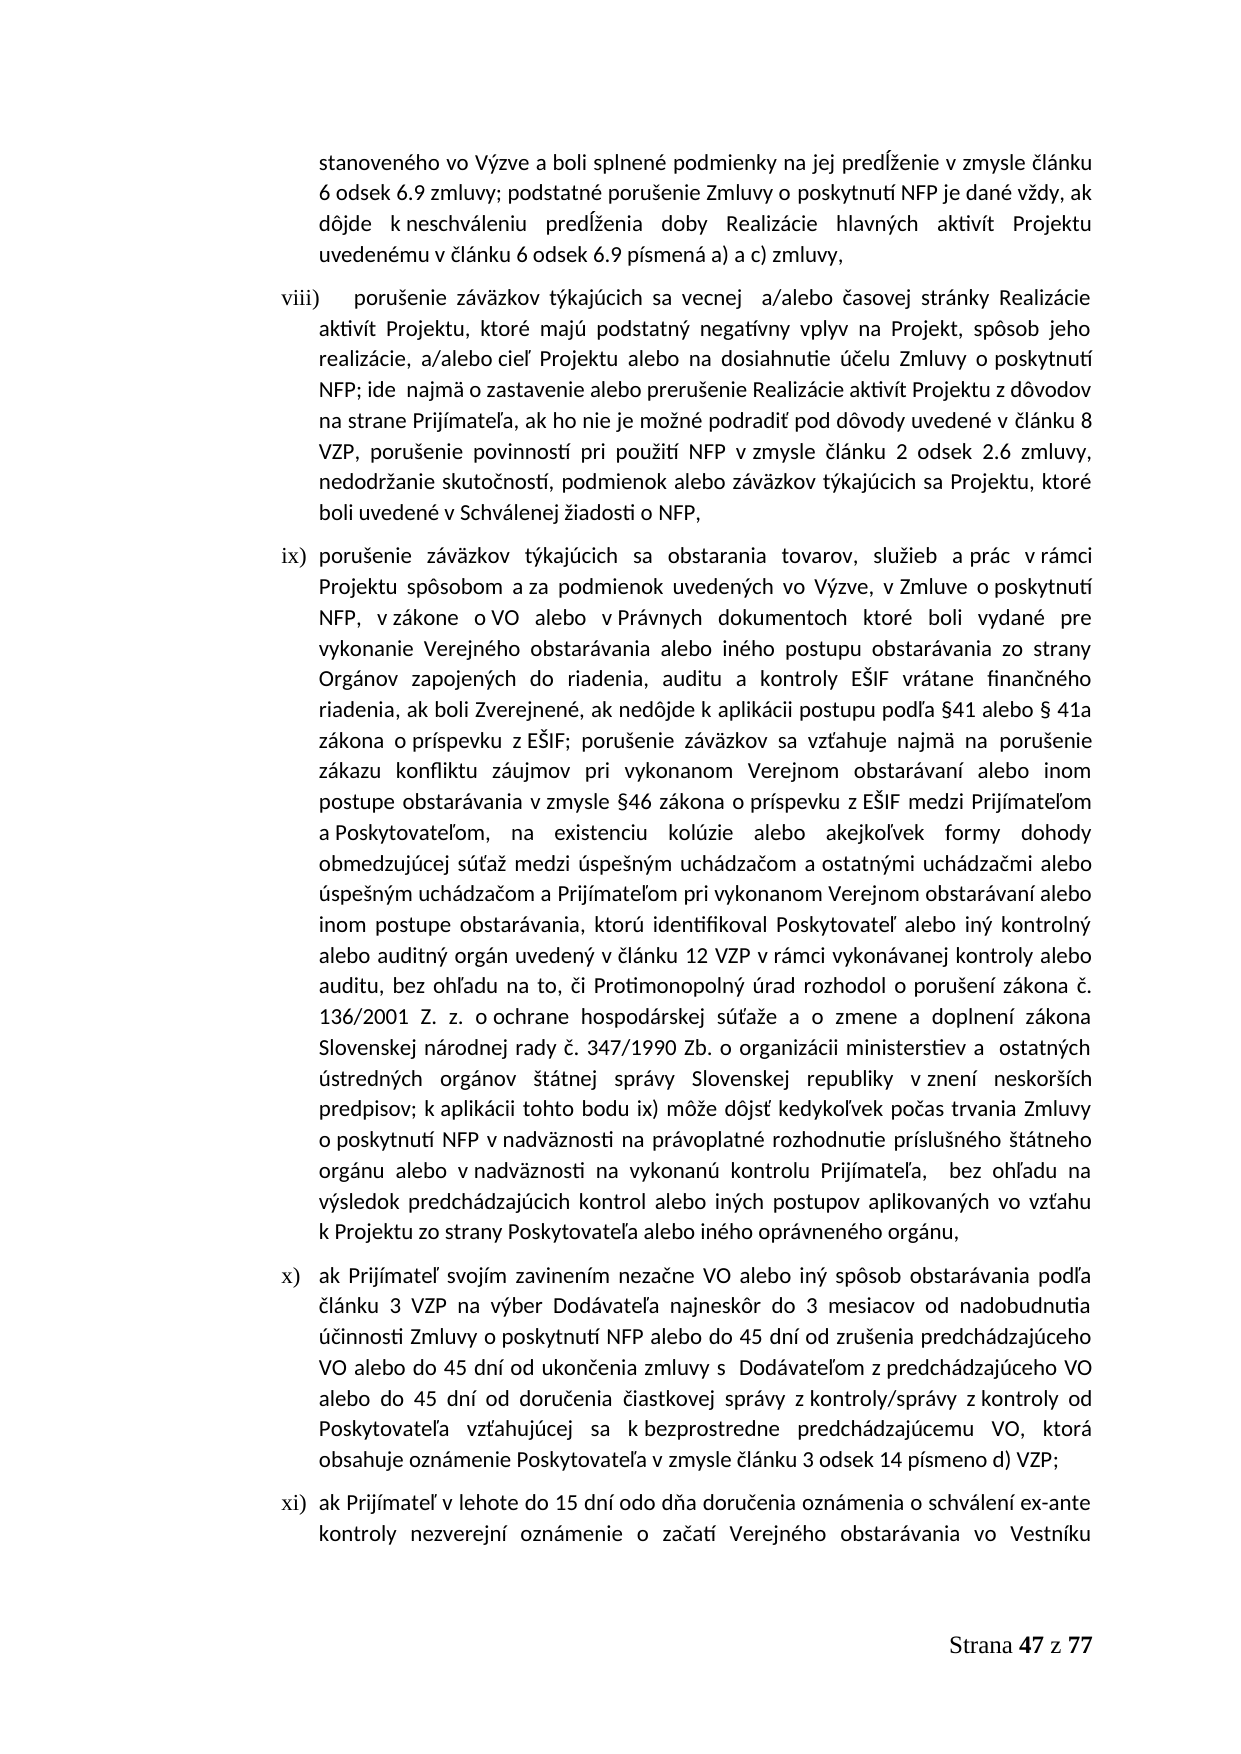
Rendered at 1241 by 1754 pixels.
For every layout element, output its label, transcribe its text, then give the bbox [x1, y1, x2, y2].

list porušenie záväzkov týkajúcich sa obstarania tovarov, služieb a prác v rámci Projektu spôsobom a za podmienok uvedených vo Výzve, v Zmluve o poskytnutí NFP, v zákone o VO alebo v Právnych dokumentoch ktoré boli vydané pre vykonanie Verejného obstarávania alebo iného postupu obstarávania zo strany Orgánov zapojených do riadenia, auditu a kontroly EŠIF vrátane finančného riadenia, ak boli Zverejnené, ak nedôjde k aplikácii postupu podľa §41 alebo § 41a zákona o príspevku z EŠIF; porušenie záväzkov sa vzťahuje najmä na porušenie zákazu konfliktu záujmov pri vykonanom Verejnom obstarávaní alebo inom postupe obstarávania v zmysle §46 zákona o príspevku z EŠIF medzi Prijímateľom a Poskytovateľom, na existenciu kolúzie alebo akejkoľvek formy dohody obmedzujúcej súťaž medzi úspešným uchádzačom a ostatnými uchádzačmi alebo úspešným uchádzačom a Prijímateľom pri vykonanom Verejnom obstarávaní alebo inom postupe obstarávania, ktorú identifikoval Poskytovateľ alebo iný kontrolný alebo auditný orgán uvedený v článku 12 VZP v rámci vykonávanej kontroly alebo auditu, bez ohľadu na to, či Protimonopolný úrad rozhodol o porušení zákona č. 136/2001 Z. z. o ochrane hospodárskej súťaže a o zmene a doplnení zákona Slovenskej národnej rady č. 347/1990 Zb. o organizácii ministerstiev a ostatných ústredných orgánov štátnej správy Slovenskej republiky v znení neskorších predpisov; k aplikácii tohto bodu ix) môže dôjsť kedykoľvek počas trvania Zmluvy o poskytnutí NFP v nadväznosti na právoplatné rozhodnutie príslušného štátneho orgánu alebo v nadväznosti na vykonanú kontrolu Prijímateľa, bez ohľadu na výsledok predchádzajúcich kontrol alebo iných postupov aplikovaných vo vzťahu k Projektu zo strany Poskytovateľa alebo iného oprávneného orgánu, [281, 541, 1092, 1246]
list porušenie záväzkov týkajúcich sa vecnej a/alebo časovej stránky Realizácie aktivít Projektu, ktoré majú podstatný negatívny vplyv na Projekt, spôsob jeho realizácie, a/alebo cieľ Projektu alebo na dosiahnutie účelu Zmluvy o poskytnutí NFP; ide najmä o zastavenie alebo prerušenie Realizácie aktivít Projektu z dôvodov na strane Prijímateľa, ak ho nie je možné podradiť pod dôvody uvedené v článku 8 VZP, porušenie povinností pri použití NFP v zmysle článku 2 odsek 2.6 zmluvy, nedodržanie skutočností, podmienok alebo záväzkov týkajúcich sa Projektu, ktoré boli uvedené v Schválenej žiadosti o NFP, [281, 283, 1092, 526]
list ak Prijímateľ svojím zavinením nezačne VO alebo iný spôsob obstarávania podľa článku 3 VZP na výber Dodávateľa najneskôr do 3 mesiacov od nadobudnutia účinnosti Zmluvy o poskytnutí NFP alebo do 45 dní od zrušenia predchádzajúceho VO alebo do 45 dní od ukončenia zmluvy s Dodávateľom z predchádzajúceho VO alebo do 45 dní od doručenia čiastkovej správy z kontroly/správy z kontroly od Poskytovateľa vzťahujúcej sa k bezprostredne predchádzajúcemu VO, ktorá obsahuje oznámenie Poskytovateľa v zmysle článku 3 odsek 14 písmeno d) VZP; [281, 1261, 1092, 1473]
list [281, 1488, 1092, 1547]
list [281, 148, 1092, 268]
